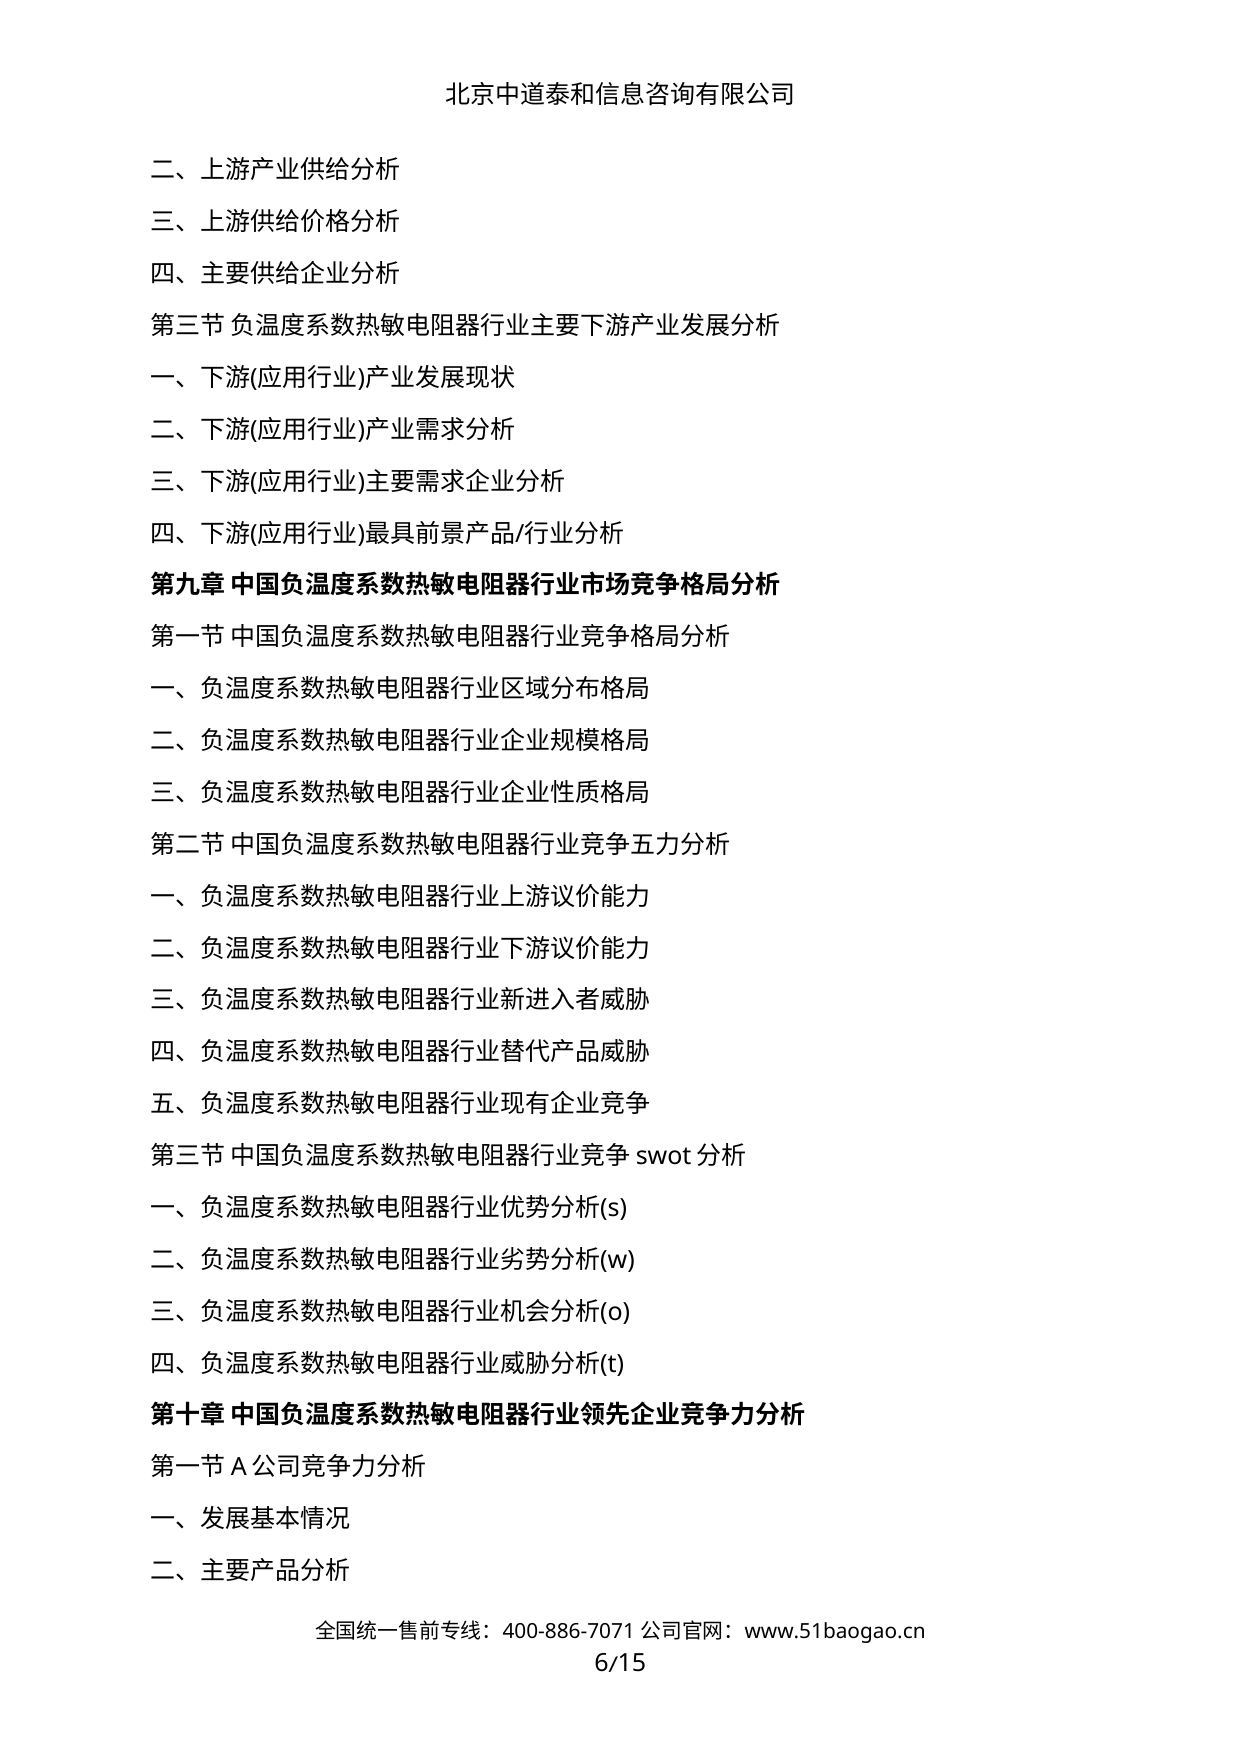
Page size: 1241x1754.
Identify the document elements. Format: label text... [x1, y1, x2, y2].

text 二、上游产业供给分析 [150, 150, 1090, 186]
text 一、负温度系数热敏电阻器行业区域分布格局 [150, 669, 1090, 705]
text 四、下游(应用行业)最具前景产品/行业分析 [150, 513, 1090, 549]
text 第三节 负温度系数热敏电阻器行业主要下游产业发展分析 [150, 306, 1090, 342]
text 二、下游(应用行业)产业需求分析 [150, 409, 1090, 446]
text 三、负温度系数热敏电阻器行业企业性质格局 [150, 772, 1090, 809]
text 一、负温度系数热敏电阻器行业上游议价能力 [150, 876, 1090, 912]
text 第二节 中国负温度系数热敏电阻器行业竞争五力分析 [150, 824, 1090, 861]
text 四、负温度系数热敏电阻器行业威胁分析(t) [150, 1343, 1090, 1379]
text 一、发展基本情况 [150, 1499, 1090, 1535]
text 二、负温度系数热敏电阻器行业企业规模格局 [150, 721, 1090, 757]
text 第一节 A公司竞争力分析 [150, 1447, 1090, 1483]
text 五、负温度系数热敏电阻器行业现有企业竞争 [150, 1084, 1090, 1120]
text 三、负温度系数热敏电阻器行业新进入者威胁 [150, 980, 1090, 1016]
text 二、负温度系数热敏电阻器行业劣势分析(w) [150, 1239, 1090, 1276]
text 三、负温度系数热敏电阻器行业机会分析(o) [150, 1291, 1090, 1327]
text 第十章 中国负温度系数热敏电阻器行业领先企业竞争力分析 [150, 1395, 1090, 1431]
text 四、负温度系数热敏电阻器行业替代产品威胁 [150, 1032, 1090, 1068]
text 四、主要供给企业分析 [150, 254, 1090, 290]
text 第一节 中国负温度系数热敏电阻器行业竞争格局分析 [150, 617, 1090, 653]
text 第九章 中国负温度系数热敏电阻器行业市场竞争格局分析 [150, 565, 1090, 601]
text 二、主要产品分析 [150, 1551, 1090, 1587]
text 第三节 中国负温度系数热敏电阻器行业竞争swot分析 [150, 1136, 1090, 1172]
text 三、下游(应用行业)主要需求企业分析 [150, 461, 1090, 497]
text 三、上游供给价格分析 [150, 202, 1090, 238]
text 二、负温度系数热敏电阻器行业下游议价能力 [150, 928, 1090, 964]
text 一、下游(应用行业)产业发展现状 [150, 357, 1090, 394]
text 一、负温度系数热敏电阻器行业优势分析(s) [150, 1187, 1090, 1224]
